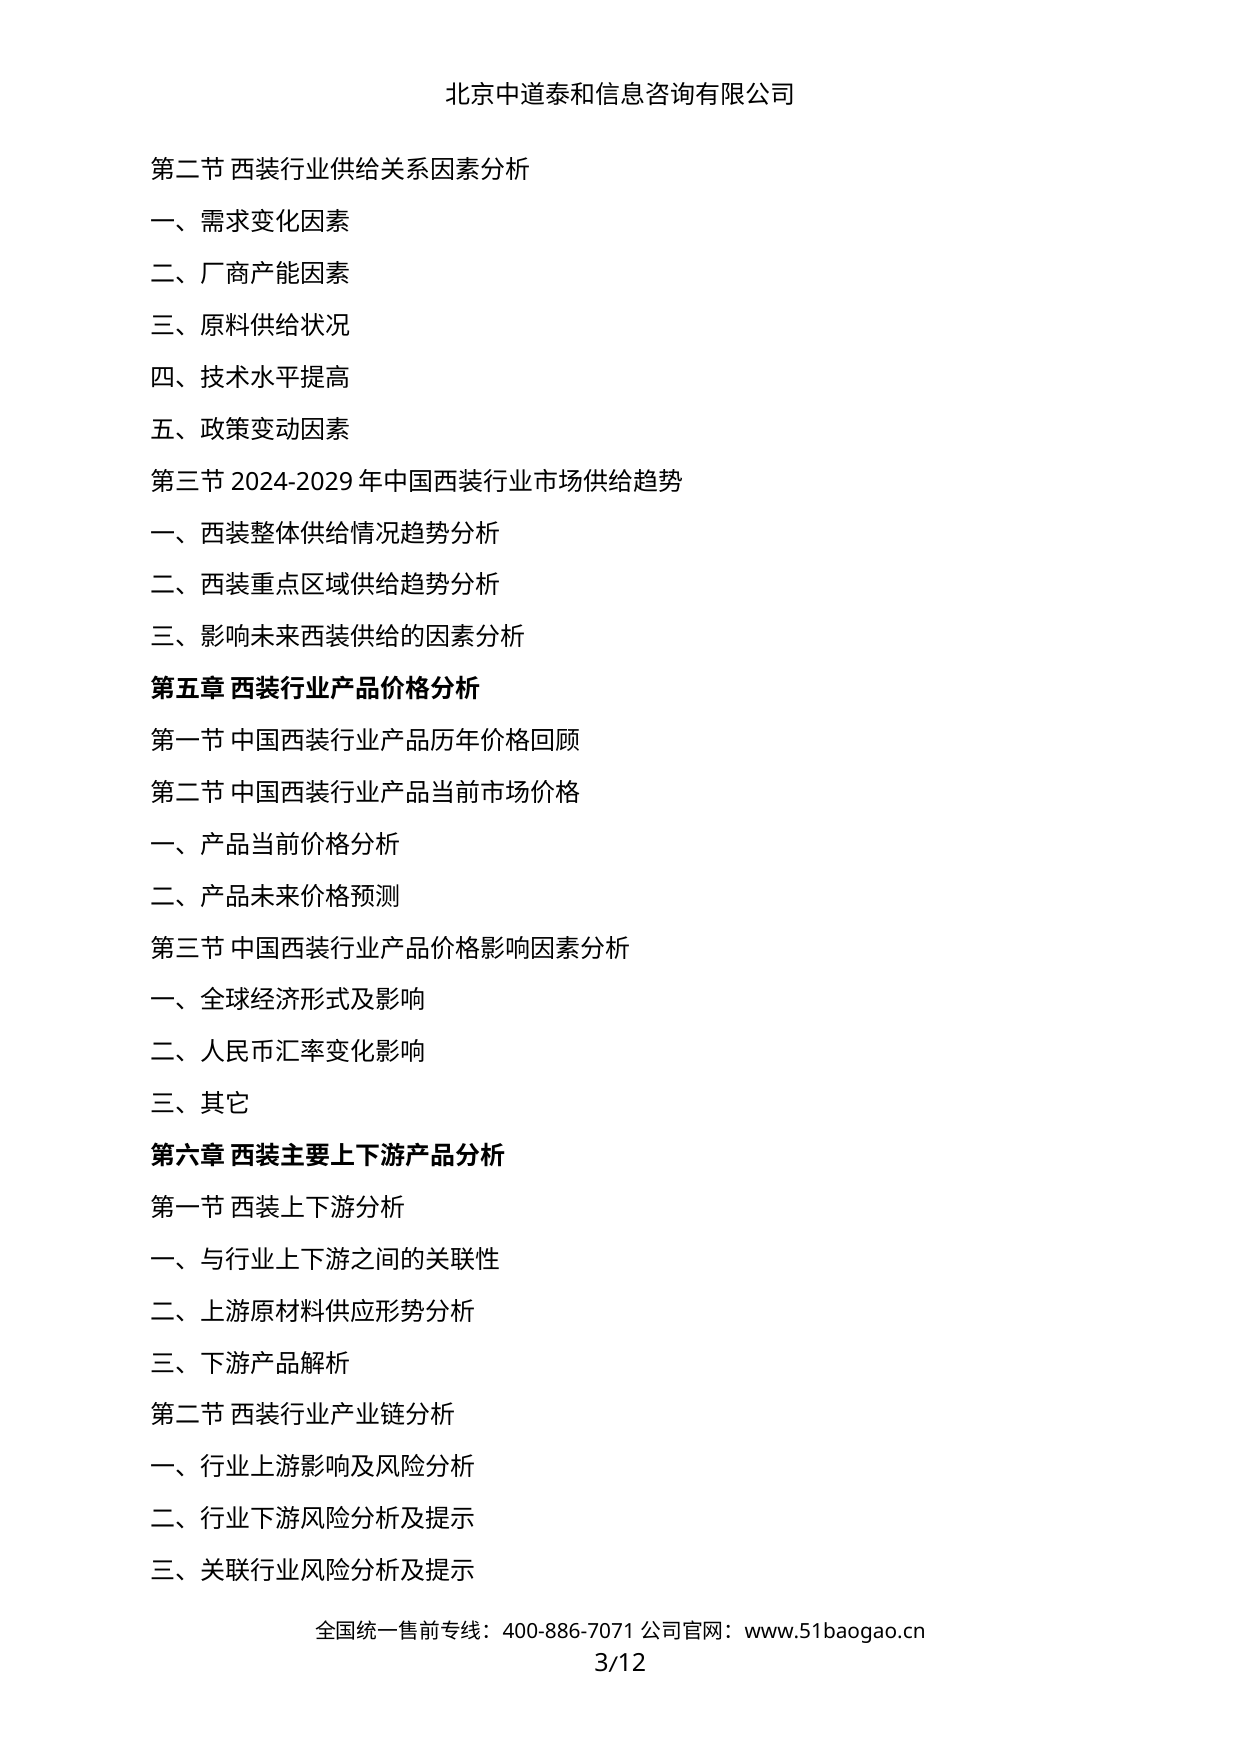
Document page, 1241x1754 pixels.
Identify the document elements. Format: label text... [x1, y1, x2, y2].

text 二、西装重点区域供给趋势分析 [150, 565, 1090, 601]
text 一、全球经济形式及影响 [150, 980, 1090, 1016]
text 一、与行业上下游之间的关联性 [150, 1239, 1090, 1276]
text 第二节 中国西装行业产品当前市场价格 [150, 772, 1090, 809]
text 五、政策变动因素 [150, 409, 1090, 446]
text 一、行业上游影响及风险分析 [150, 1447, 1090, 1483]
text 第六章 西装主要上下游产品分析 [150, 1136, 1090, 1172]
text 第三节 2024-2029年中国西装行业市场供给趋势 [150, 461, 1090, 497]
text 三、原料供给状况 [150, 306, 1090, 342]
text 一、产品当前价格分析 [150, 824, 1090, 861]
text 四、技术水平提高 [150, 357, 1090, 394]
text 三、关联行业风险分析及提示 [150, 1551, 1090, 1587]
text 第三节 中国西装行业产品价格影响因素分析 [150, 928, 1090, 964]
text 第五章 西装行业产品价格分析 [150, 669, 1090, 705]
text 三、下游产品解析 [150, 1343, 1090, 1379]
text 二、上游原材料供应形势分析 [150, 1291, 1090, 1327]
text 一、西装整体供给情况趋势分析 [150, 513, 1090, 549]
text 第一节 西装上下游分析 [150, 1187, 1090, 1224]
text 二、人民币汇率变化影响 [150, 1032, 1090, 1068]
text 二、产品未来价格预测 [150, 876, 1090, 912]
text 三、影响未来西装供给的因素分析 [150, 617, 1090, 653]
text 第二节 西装行业产业链分析 [150, 1395, 1090, 1431]
text 三、其它 [150, 1084, 1090, 1120]
text 第一节 中国西装行业产品历年价格回顾 [150, 721, 1090, 757]
text 二、厂商产能因素 [150, 254, 1090, 290]
text 二、行业下游风险分析及提示 [150, 1499, 1090, 1535]
text 第二节 西装行业供给关系因素分析 [150, 150, 1090, 186]
text 一、需求变化因素 [150, 202, 1090, 238]
